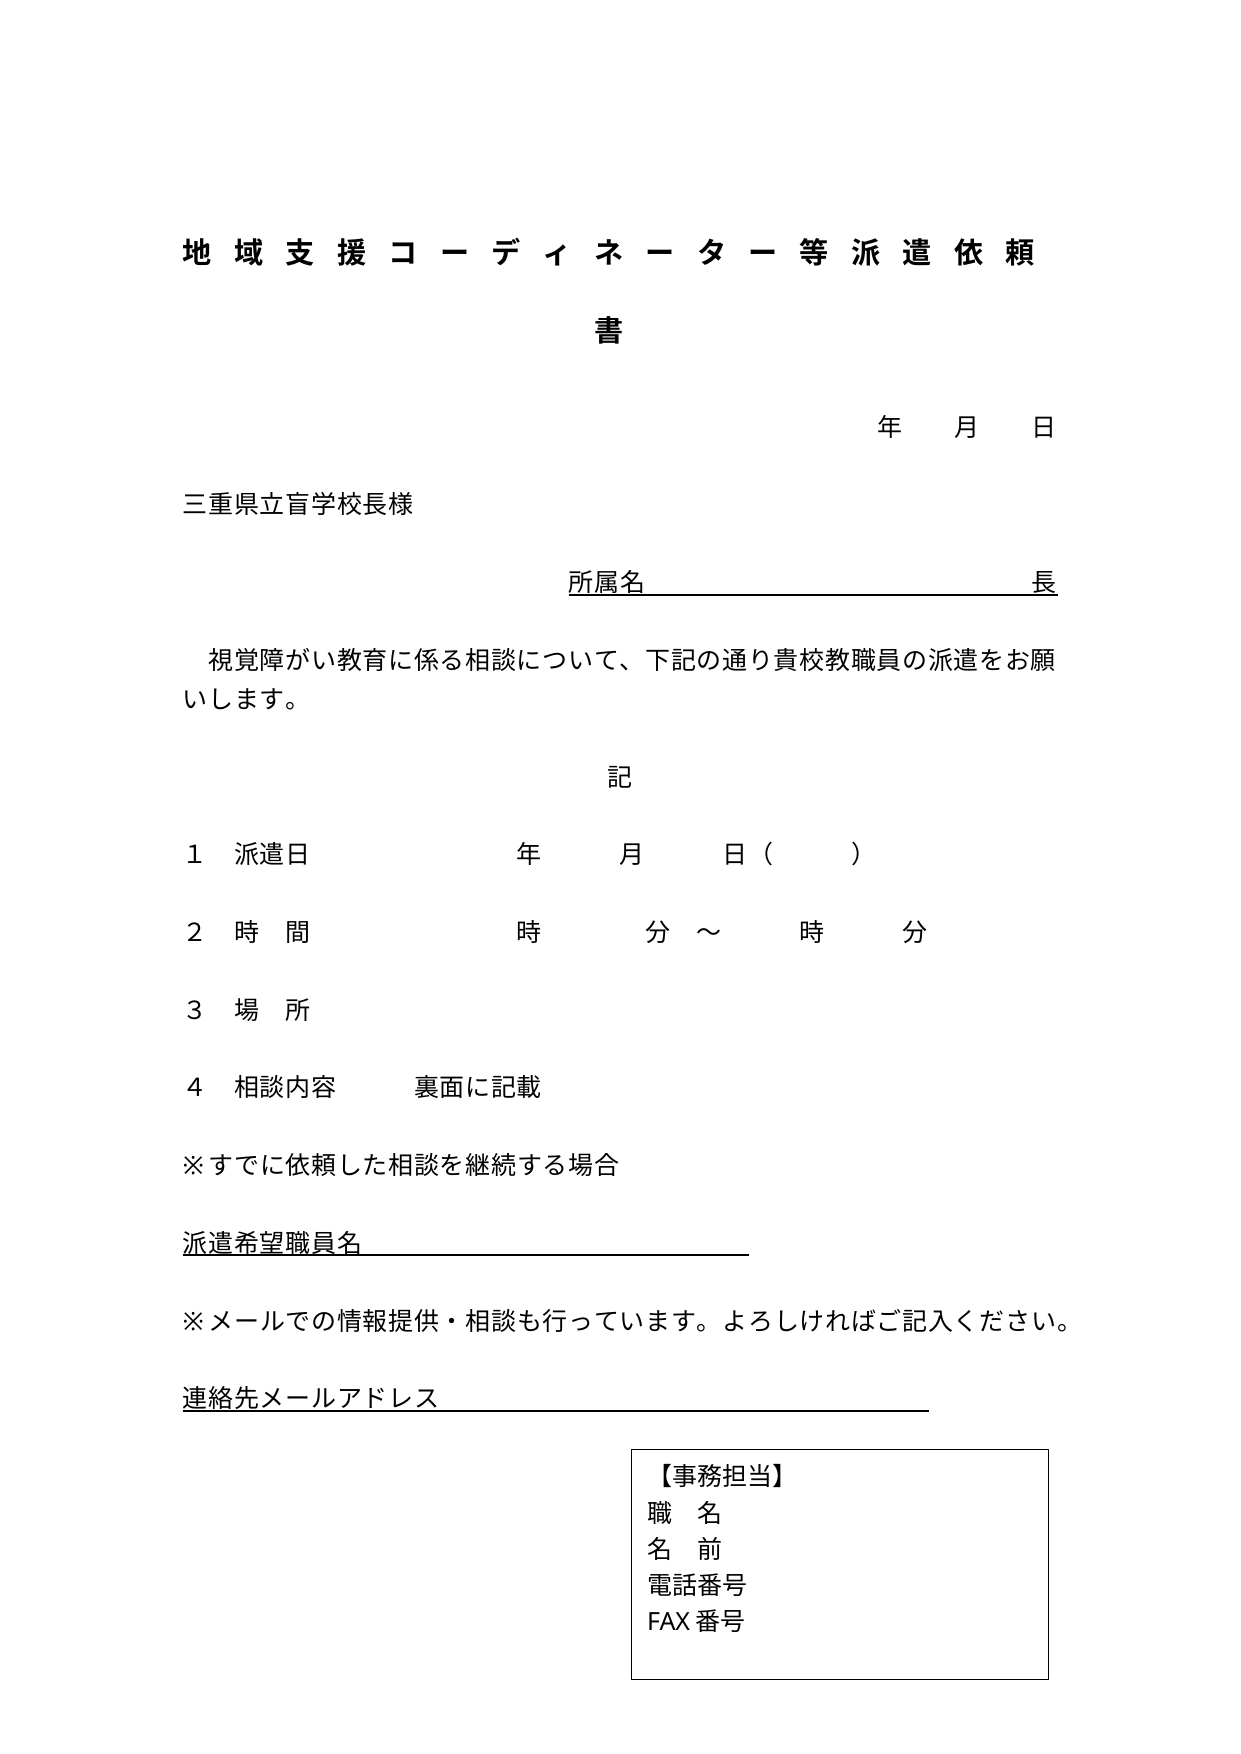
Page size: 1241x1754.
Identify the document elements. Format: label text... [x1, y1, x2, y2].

text ４ 相談内容 裏面に記載 [183, 1067, 1057, 1105]
subtitle 記 [183, 756, 1057, 794]
text 連絡先メールアドレス [183, 1377, 1057, 1416]
text ※メールでの情報提供・相談も行っています。よろしければご記入ください。 [183, 1300, 1057, 1338]
text 視覚障がい教育に係る相談について、下記の通り貴校教職員の派遣をお願いします。 [183, 639, 1057, 717]
text 派遣希望職員名 [183, 1222, 1057, 1261]
text ※すでに依頼した相談を継続する場合 [183, 1144, 1057, 1183]
text 三重県立盲学校長様 [183, 484, 1057, 523]
text ３ 場 所 [183, 989, 1057, 1028]
text 年 月 日 [183, 406, 1057, 445]
text ２ 時 間 時 分 ～ 時 分 [183, 911, 1057, 950]
text 所属名 長 [183, 561, 1057, 600]
text １ 派遣日 年 月 日（ ） [183, 833, 1057, 872]
text 地域支援コーディネーター等派遣依頼書 [183, 212, 1057, 367]
